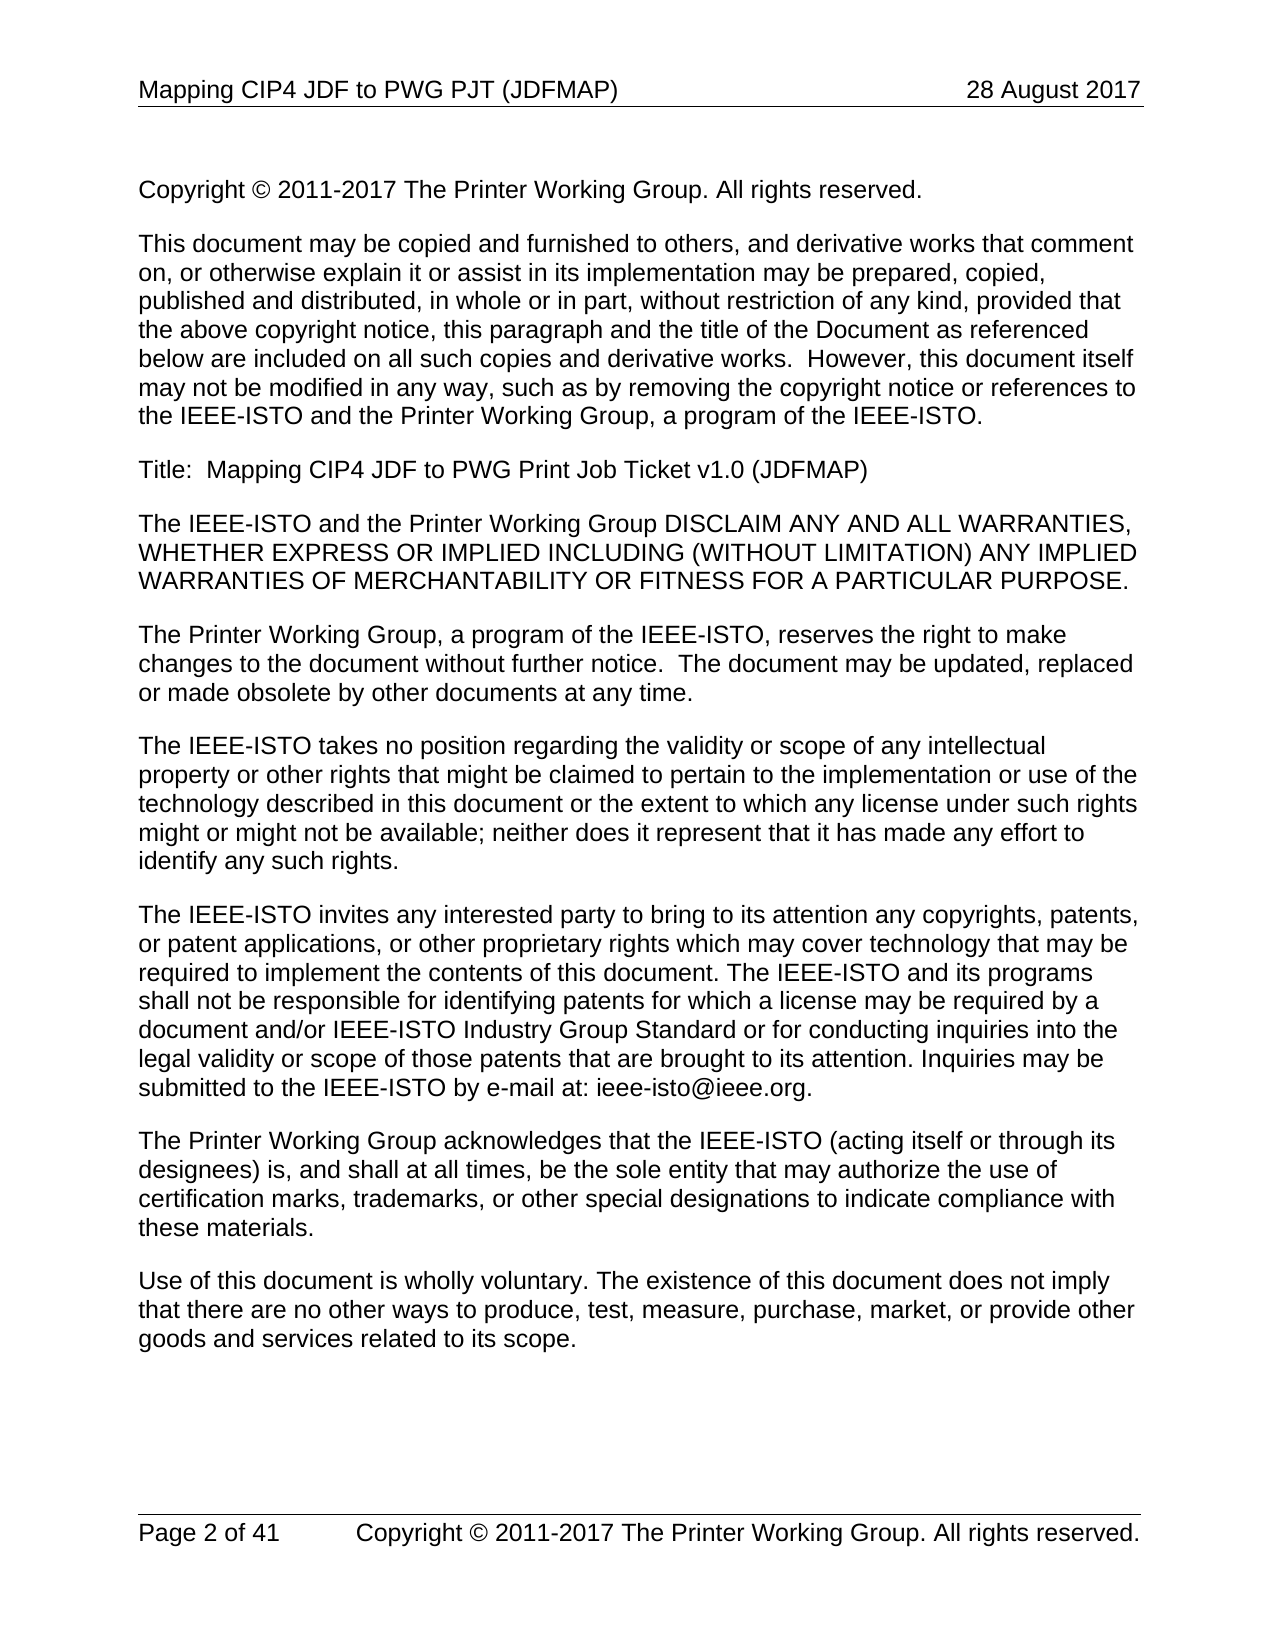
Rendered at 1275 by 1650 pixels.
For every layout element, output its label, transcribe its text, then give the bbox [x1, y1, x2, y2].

text Copyright © 2011-2017 The Printer Working Group. All rights reserved. [138, 175, 1144, 204]
text This document may be copied and furnished to others, and derivative works that comment on, or otherwise explain it or assist in its implementation may be prepared, copied, published and distributed, in whole or in part, without restriction of any kind, provided that the above copyright notice, this paragraph and the title of the Document as referenced below are included on all such copies and derivative works. However, this document itself may not be modified in any way, such as by removing the copyright notice or references to the IEEE-ISTO and the Printer Working Group, a program of the IEEE-ISTO. [138, 229, 1144, 430]
text The IEEE-ISTO takes no position regarding the validity or scope of any intellectual property or other rights that might be claimed to pertain to the implementation or use of the technology described in this document or the extent to which any license under such rights might or might not be available; neither does it represent that it has made any effort to identify any such rights. [138, 731, 1144, 875]
text The Printer Working Group acknowledges that the IEEE-ISTO (acting itself or through its designees) is, and shall at all times, be the sole entity that may authorize the use of certification marks, trademarks, or other special designations to indicate compliance with these materials. [138, 1126, 1144, 1241]
text The Printer Working Group, a program of the IEEE-ISTO, reserves the right to make changes to the document without further notice. The document may be updated, replaced or made obsolete by other documents at any time. [138, 620, 1144, 706]
text Title: Mapping CIP4 JDF to PWG Print Job Ticket v1.0 (JDFMAP) [138, 455, 1144, 484]
text Use of this document is wholly voluntary. The existence of this document does not imply that there are no other ways to produce, test, measure, purchase, market, or provide other goods and services related to its scope. [138, 1266, 1144, 1352]
text The IEEE-ISTO invites any interested party to bring to its attention any copyrights, patents, or patent applications, or other proprietary rights which may cover technology that may be required to implement the contents of this document. The IEEE-ISTO and its programs shall not be responsible for identifying patents for which a license may be required by a document and/or IEEE-ISTO Industry Group Standard or for conducting inquiries into the legal validity or scope of those patents that are brought to its attention. Inquiries may be submitted to the IEEE-ISTO by e-mail at: ieee-isto@ieee.org. [138, 900, 1144, 1101]
text The IEEE-ISTO and the Printer Working Group DISCLAIM ANY AND ALL WARRANTIES, WHETHER EXPRESS OR IMPLIED INCLUDING (WITHOUT LIMITATION) ANY IMPLIED WARRANTIES OF MERCHANTABILITY OR FITNESS FOR A PARTICULAR PURPOSE. [138, 509, 1144, 595]
